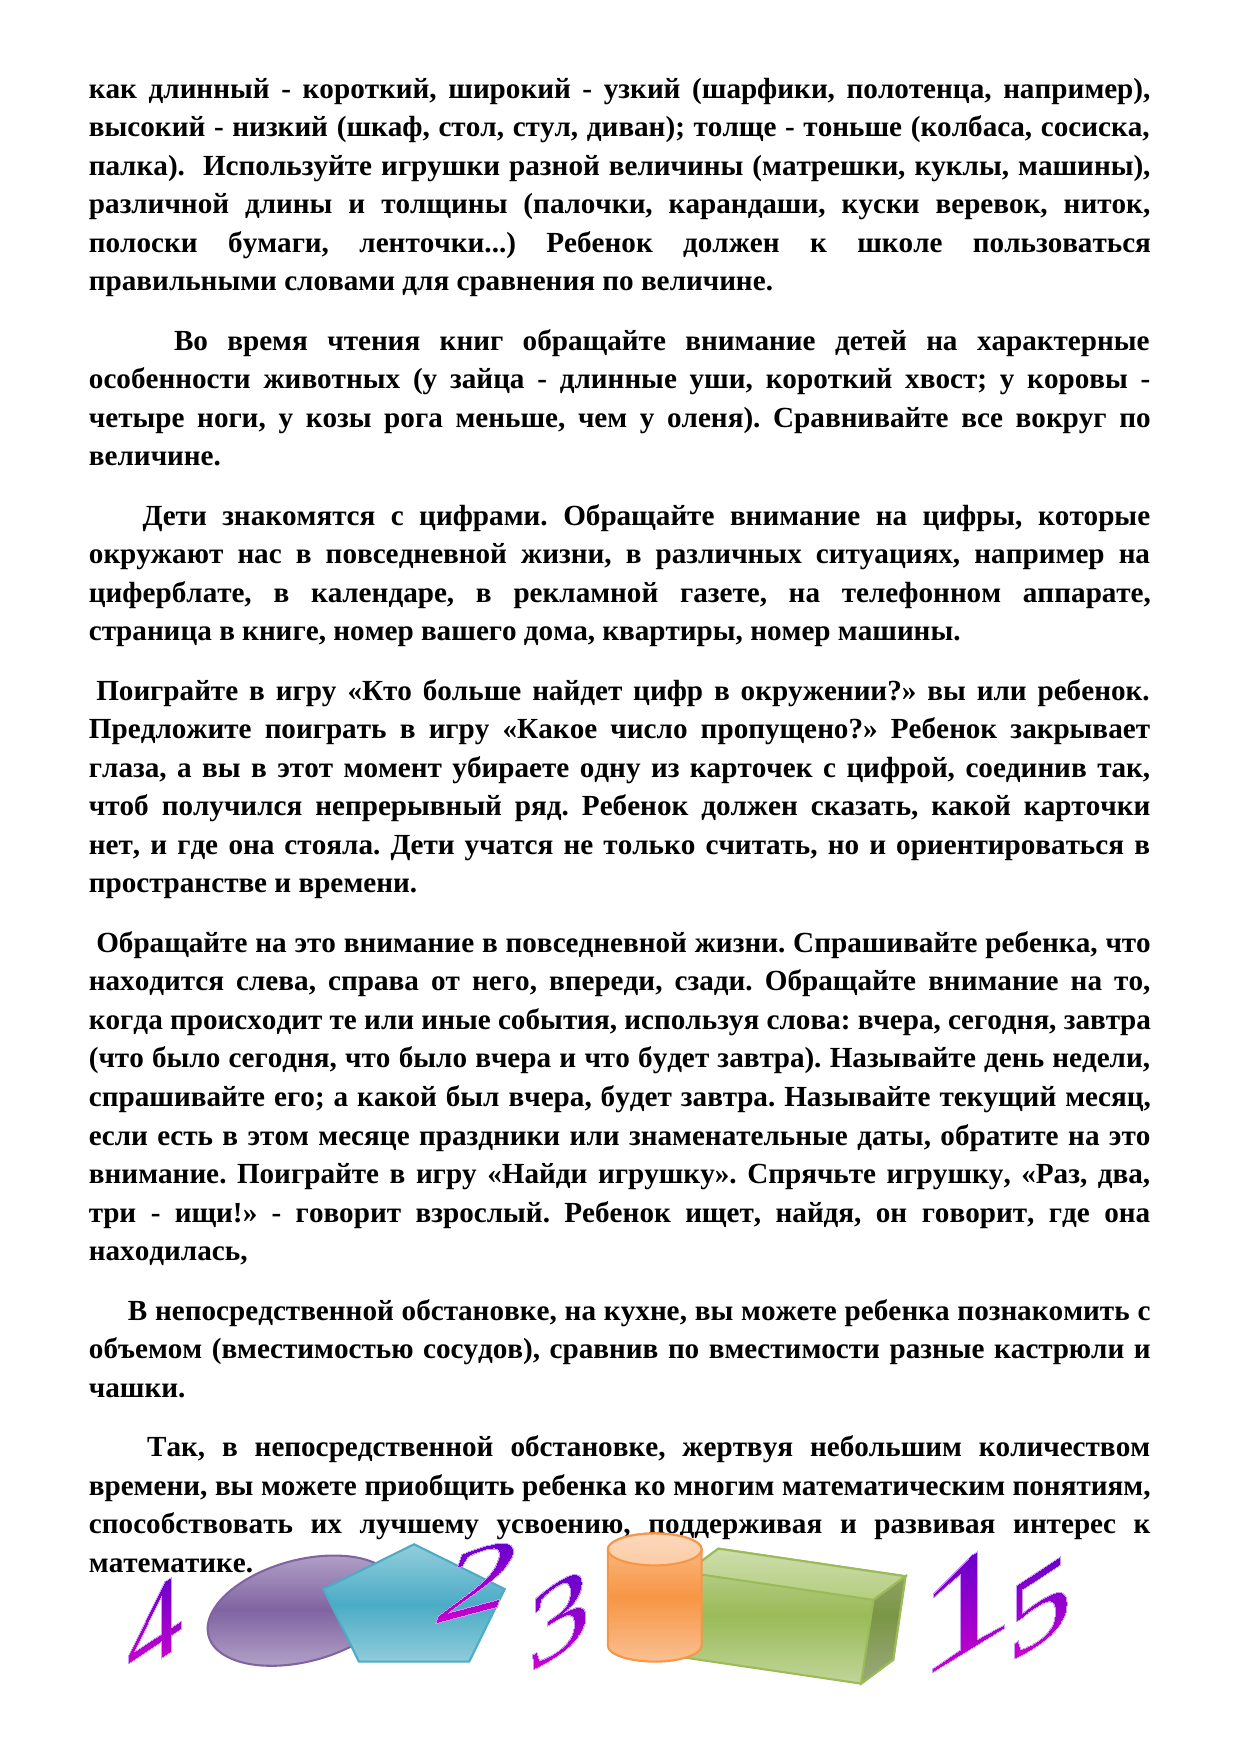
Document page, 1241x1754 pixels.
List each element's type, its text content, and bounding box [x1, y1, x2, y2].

text В непосредственной обстановке, на кухне, вы можете ребенка познакомить с объемом (вместимостью сосудов), сравнив по вместимости разные кастрюли и чашки. [89, 1293, 1152, 1403]
text Во время чтения книг обращайте внимание детей на характерные особенности животных (у зайца - длинные уши, короткий хвост; у коровы - четыре ноги, у козы рога меньше, чем у оленя). Сравнивайте все вокруг по величине. [89, 323, 1152, 472]
text Поиграйте в игру «Кто больше найдет цифр в окружении?» вы или ребенок. Предложите поиграть в игру «Какое число пропущено?» Ребенок закрывает глаза, а вы в этот момент убираете одну из карточек с цифрой, соединив так, чтоб получился непрерывный ряд. Ребенок должен сказать, какой карточки нет, и где она стояла. Дети учатся не только считать, но и ориентироваться в пространстве и времени. [89, 673, 1152, 899]
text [89, 71, 1152, 297]
text Дети знакомятся с цифрами. Обращайте внимание на цифры, которые окружают нас в повседневной жизни, в различных ситуациях, например на циферблате, в календаре, в рекламной газете, на телефонном аппарате, страница в книге, номер вашего дома, квартиры, номер машины. [89, 498, 1152, 647]
text Обращайте на это внимание в повседневной жизни. Спрашивайте ребенка, что находится слева, справа от него, впереди, сзади. Обращайте внимание на то, когда происходит те или иные события, используя слова: вчера, сегодня, завтра (что было сегодня, что было вчера и что будет завтра). Называйте день недели, спрашивайте его; а какой был вчера, будет завтра. Называйте текущий месяц, если есть в этом месяце праздники или знаменательные даты, обратите на это внимание. Поиграйте в игру «Найди игрушку». Спрячьте игрушку, «Раз, два, три - ищи!» - говорит взрослый. Ребенок ищет, найдя, он говорит, где она находилась, [89, 925, 1152, 1267]
text Так, в непосредственной обстановке, жертвуя небольшим количеством времени, вы можете приобщить ребенка ко многим математическим понятиям, способствовать их лучшему усвоению, поддерживая и развивая интерес к математике. [89, 1429, 1152, 1578]
